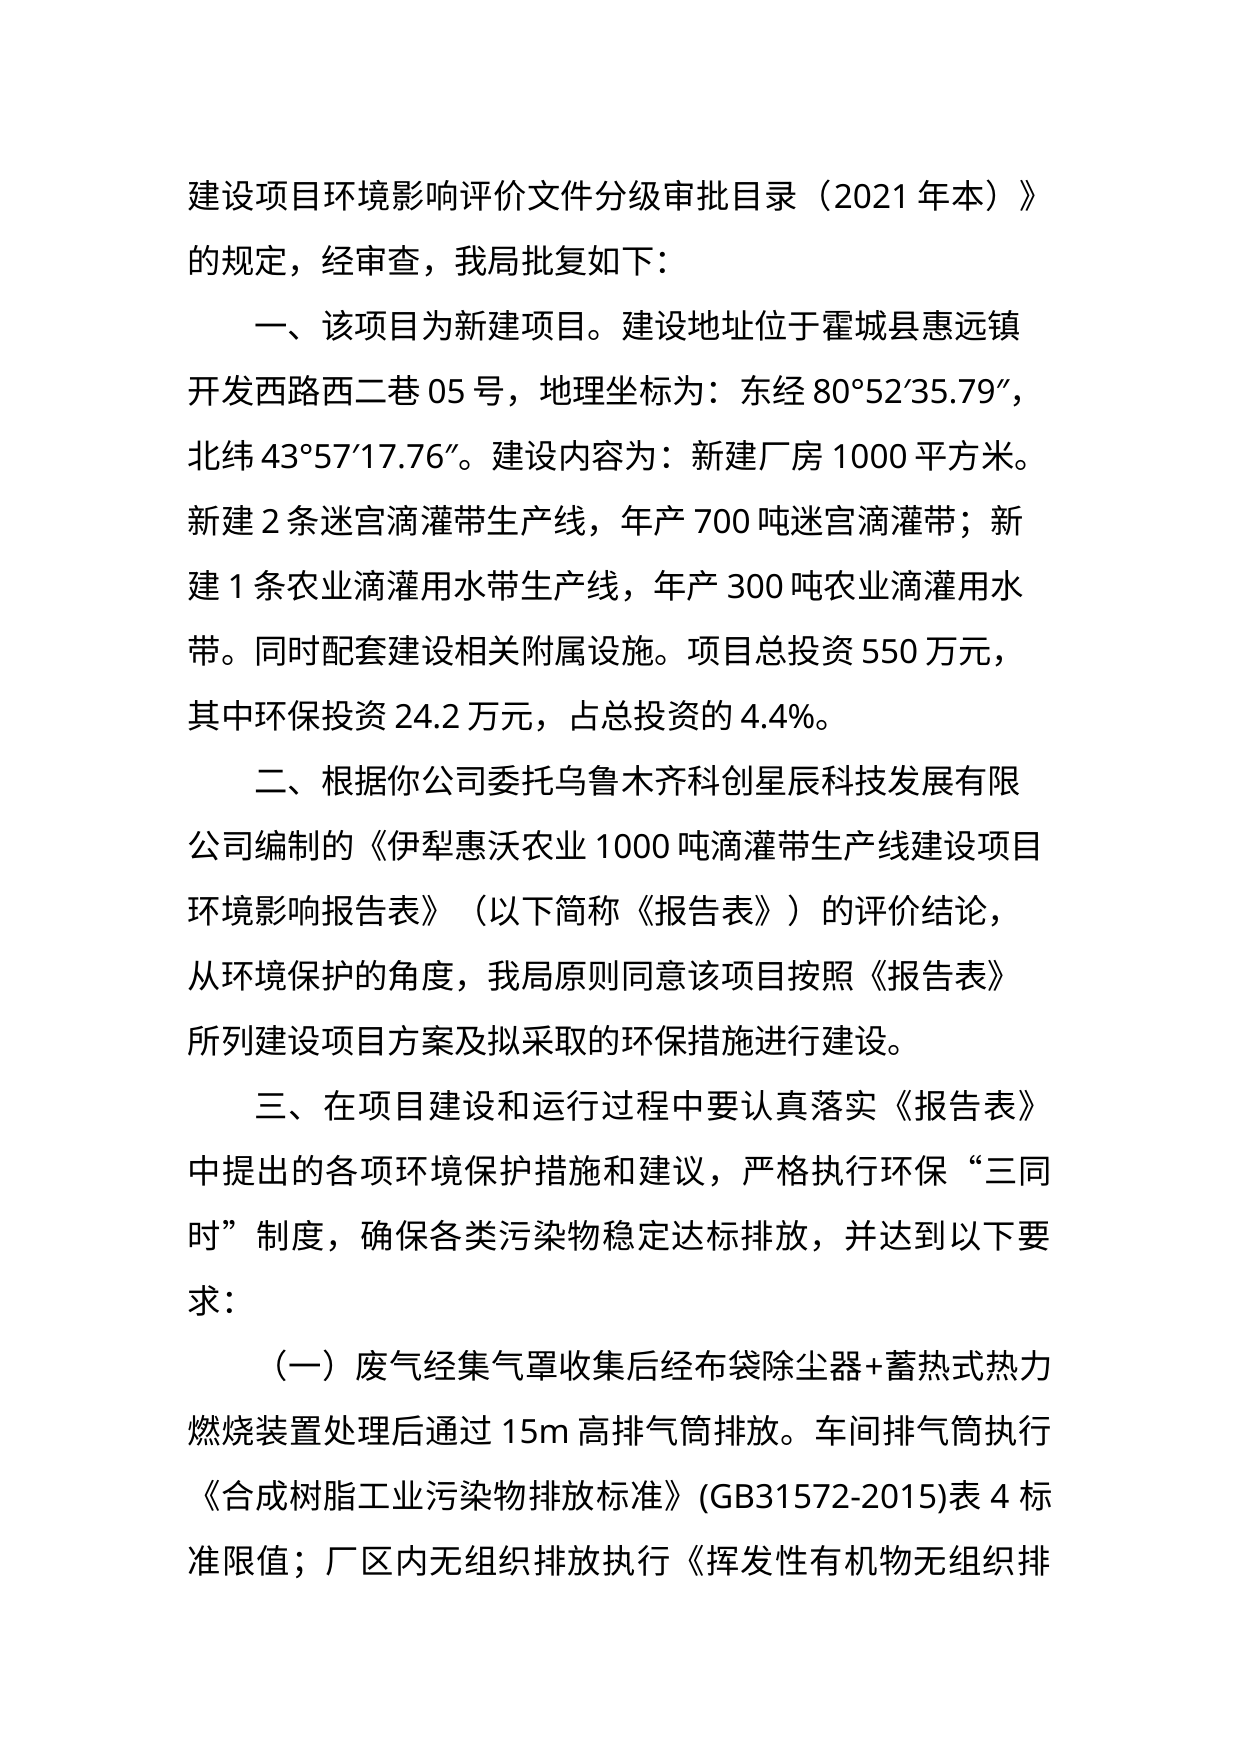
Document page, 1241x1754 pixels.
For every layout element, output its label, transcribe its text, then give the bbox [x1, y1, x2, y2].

list 该项目为新建项目。建设地址位于霍城县惠远镇开发西路西二巷05号，地理坐标为：东经80°52′35.79″，北纬43°57′17.76″。建设内容为：新建厂房1000平方米。新建2条迷宫滴灌带生产线，年产700吨迷宫滴灌带；新建1条农业滴灌用水带生产线，年产300吨农业滴灌用水带。同时配套建设相关附属设施。项目总投资550万元，其中环保投资24.2万元，占总投资的4.4%。 [187, 292, 1053, 747]
list 根据你公司委托乌鲁木齐科创星辰科技发展有限公司编制的《伊犁惠沃农业1000吨滴灌带生产线建设项目环境影响报告表》（以下简称《报告表》）的评价结论，从环境保护的角度，我局原则同意该项目按照《报告表》所列建设项目方案及拟采取的环保措施进行建设。 [187, 747, 1053, 1072]
list 三、在项目建设和运行过程中要认真落实《报告表》中提出的各项环境保护措施和建议，严格执行环保“三同时”制度，确保各类污染物稳定达标排放，并达到以下要求： [187, 1072, 1053, 1332]
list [187, 1332, 1053, 1592]
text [187, 162, 1053, 292]
